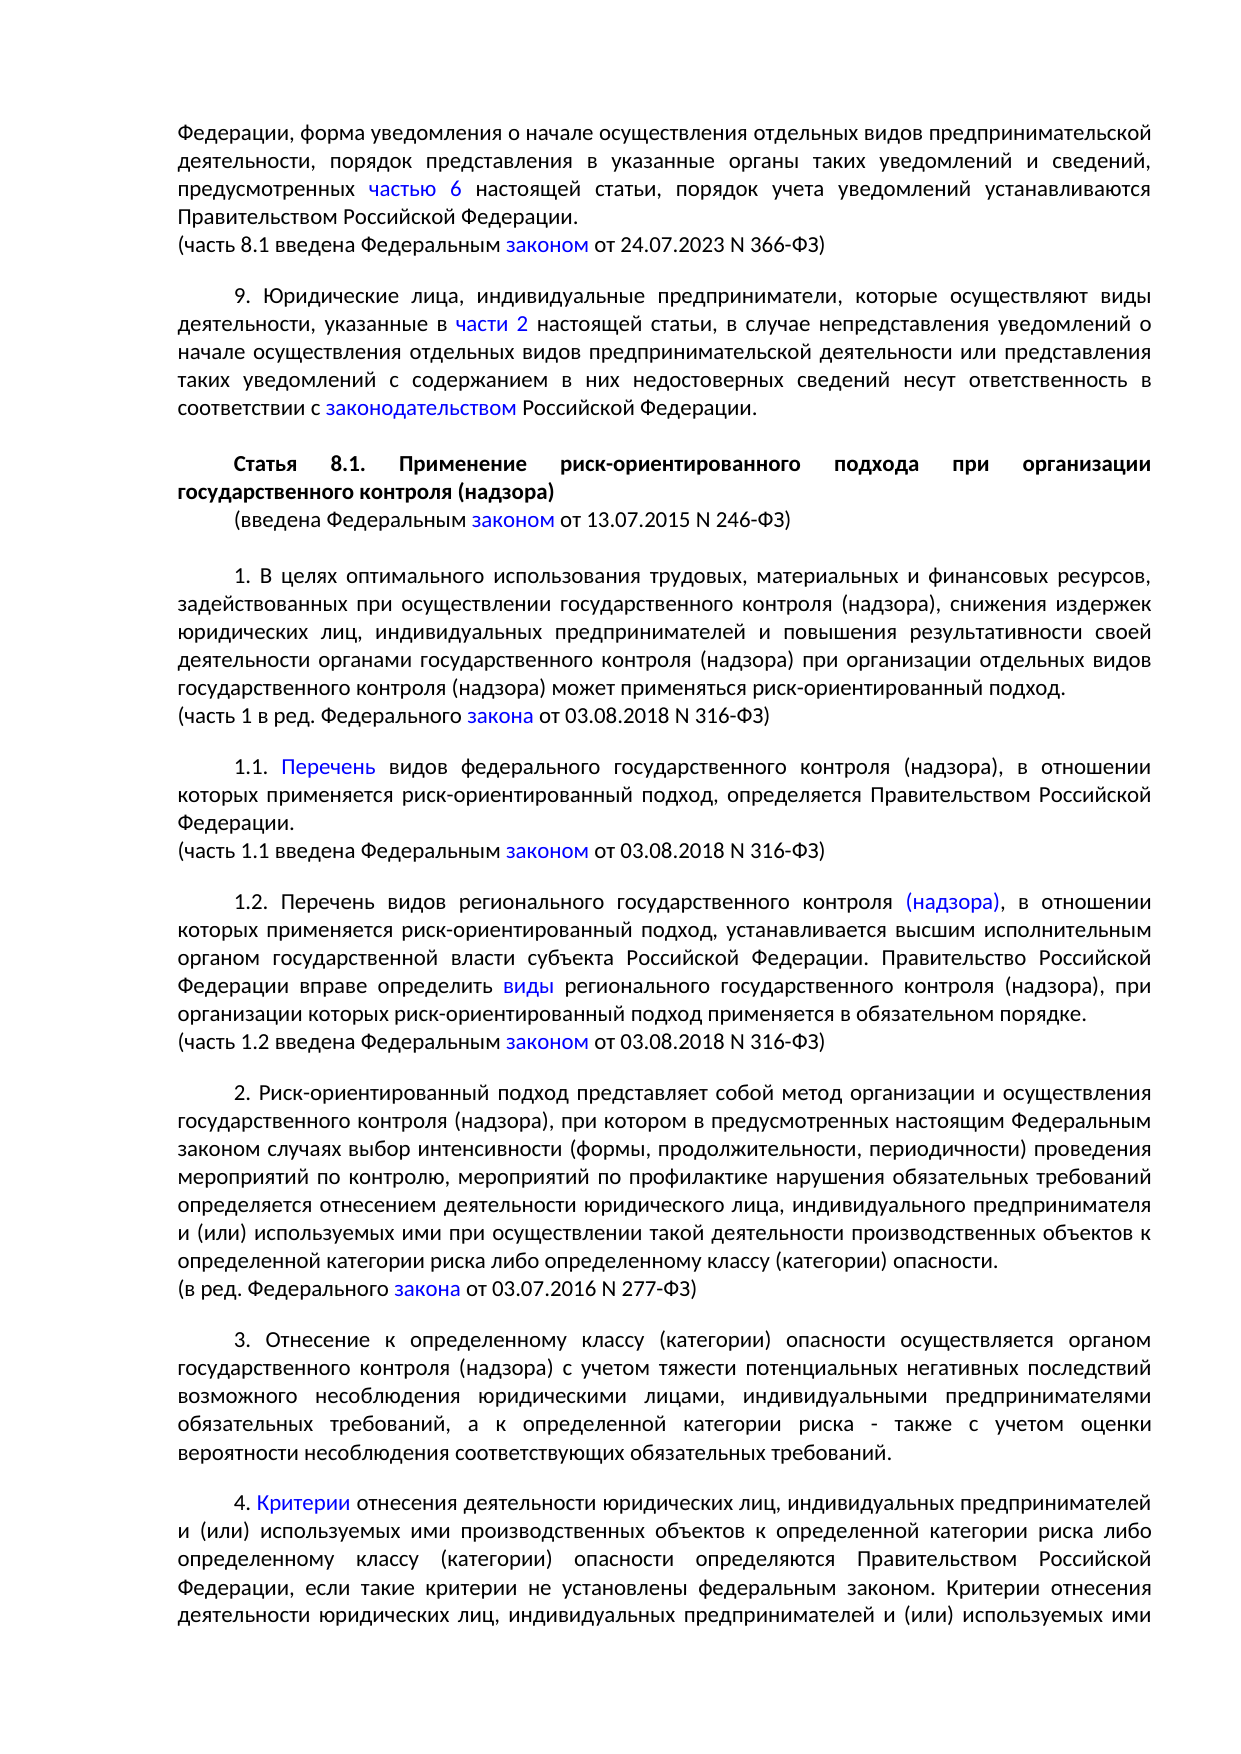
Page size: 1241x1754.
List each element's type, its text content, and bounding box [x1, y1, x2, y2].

text (введена Федеральным законом от 13.07.2015 N 246-ФЗ) [177, 505, 1152, 533]
text (часть 1 в ред. Федерального закона от 03.08.2018 N 316-ФЗ) [177, 701, 1152, 729]
text 1.2. Перечень видов регионального государственного контроля (надзора), в отношении которых применяется риск-ориентированный подход, устанавливается высшим исполнительным органом государственной власти субъекта Российской Федерации. Правительство Российской Федерации вправе определить виды регионального государственного контроля (надзора), при организации которых риск-ориентированный подход применяется в обязательном порядке. [177, 887, 1152, 1027]
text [177, 118, 1152, 230]
text 2. Риск-ориентированный подход представляет собой метод организации и осуществления государственного контроля (надзора), при котором в предусмотренных настоящим Федеральным законом случаях выбор интенсивности (формы, продолжительности, периодичности) проведения мероприятий по контролю, мероприятий по профилактике нарушения обязательных требований определяется отнесением деятельности юридического лица, индивидуального предпринимателя и (или) используемых ими при осуществлении такой деятельности производственных объектов к определенной категории риска либо определенному классу (категории) опасности. [177, 1078, 1152, 1274]
title Статья 8.1. Применение риск-ориентированного подхода при организации государственного контроля (надзора) [177, 449, 1152, 505]
text (часть 8.1 введена Федеральным законом от 24.07.2023 N 366-ФЗ) [177, 230, 1152, 258]
text 3. Отнесение к определенному классу (категории) опасности осуществляется органом государственного контроля (надзора) с учетом тяжести потенциальных негативных последствий возможного несоблюдения юридическими лицами, индивидуальными предпринимателями обязательных требований, а к определенной категории риска - также с учетом оценки вероятности несоблюдения соответствующих обязательных требований. [177, 1326, 1152, 1466]
text (в ред. Федерального закона от 03.07.2016 N 277-ФЗ) [177, 1274, 1152, 1303]
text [177, 1488, 1152, 1629]
text (часть 1.1 введена Федеральным законом от 03.08.2018 N 316-ФЗ) [177, 836, 1152, 864]
text 9. Юридические лица, индивидуальные предприниматели, которые осуществляют виды деятельности, указанные в части 2 настоящей статьи, в случае непредставления уведомлений о начале осуществления отдельных видов предпринимательской деятельности или представления таких уведомлений с содержанием в них недостоверных сведений несут ответственность в соответствии с законодательством Российской Федерации. [177, 281, 1152, 421]
text 1.1. Перечень видов федерального государственного контроля (надзора), в отношении которых применяется риск-ориентированный подход, определяется Правительством Российской Федерации. [177, 752, 1152, 836]
text 1. В целях оптимального использования трудовых, материальных и финансовых ресурсов, задействованных при осуществлении государственного контроля (надзора), снижения издержек юридических лиц, индивидуальных предпринимателей и повышения результативности своей деятельности органами государственного контроля (надзора) при организации отдельных видов государственного контроля (надзора) может применяться риск-ориентированный подход. [177, 561, 1152, 701]
text (часть 1.2 введена Федеральным законом от 03.08.2018 N 316-ФЗ) [177, 1027, 1152, 1056]
